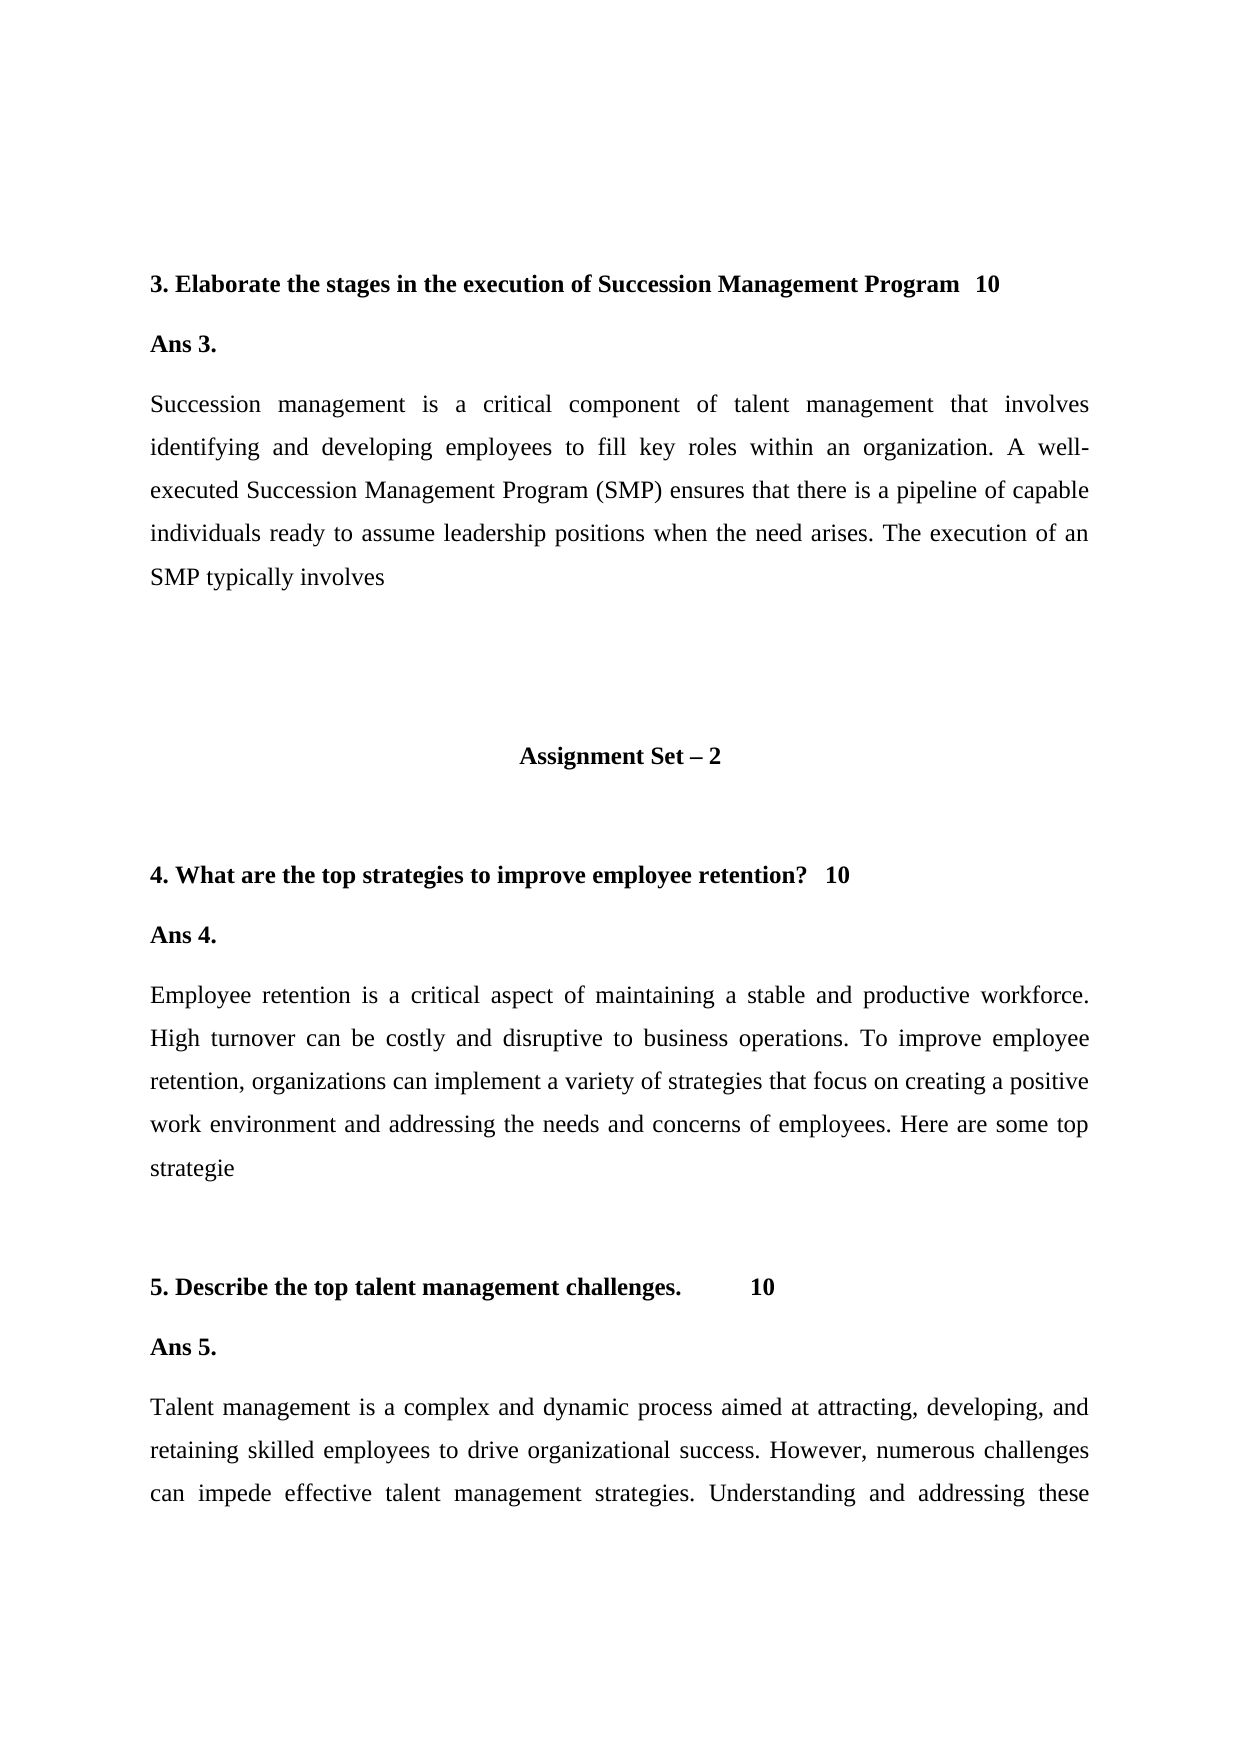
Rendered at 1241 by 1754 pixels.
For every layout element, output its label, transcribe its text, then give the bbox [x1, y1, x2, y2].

text 3. Elaborate the stages in the execution of Succession Management Program 10 [150, 269, 1090, 298]
text Assignment Set – 2 [150, 741, 1090, 770]
text Employee retention is a critical aspect of maintaining a stable and productive workforce. High turnover can be costly and disruptive to business operations. To improve employee retention, organizations can implement a variety of strategies that focus on creating a positive work environment and addressing the needs and concerns of employees. Here are some top strategie [150, 980, 1090, 1181]
text 5. Describe the top talent management challenges. 10 [150, 1272, 1090, 1301]
text Ans 3. [150, 329, 1090, 358]
text Ans 5. [150, 1332, 1090, 1361]
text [150, 1392, 1090, 1507]
text Ans 4. [150, 920, 1090, 949]
text 4. What are the top strategies to improve employee retention? 10 [150, 861, 1090, 889]
text Succession management is a critical component of talent management that involves identifying and developing employees to fill key roles within an organization. A well-executed Succession Management Program (SMP) ensures that there is a pipeline of capable individuals ready to assume leadership positions when the need arises. The execution of an SMP typically involves [150, 389, 1090, 590]
